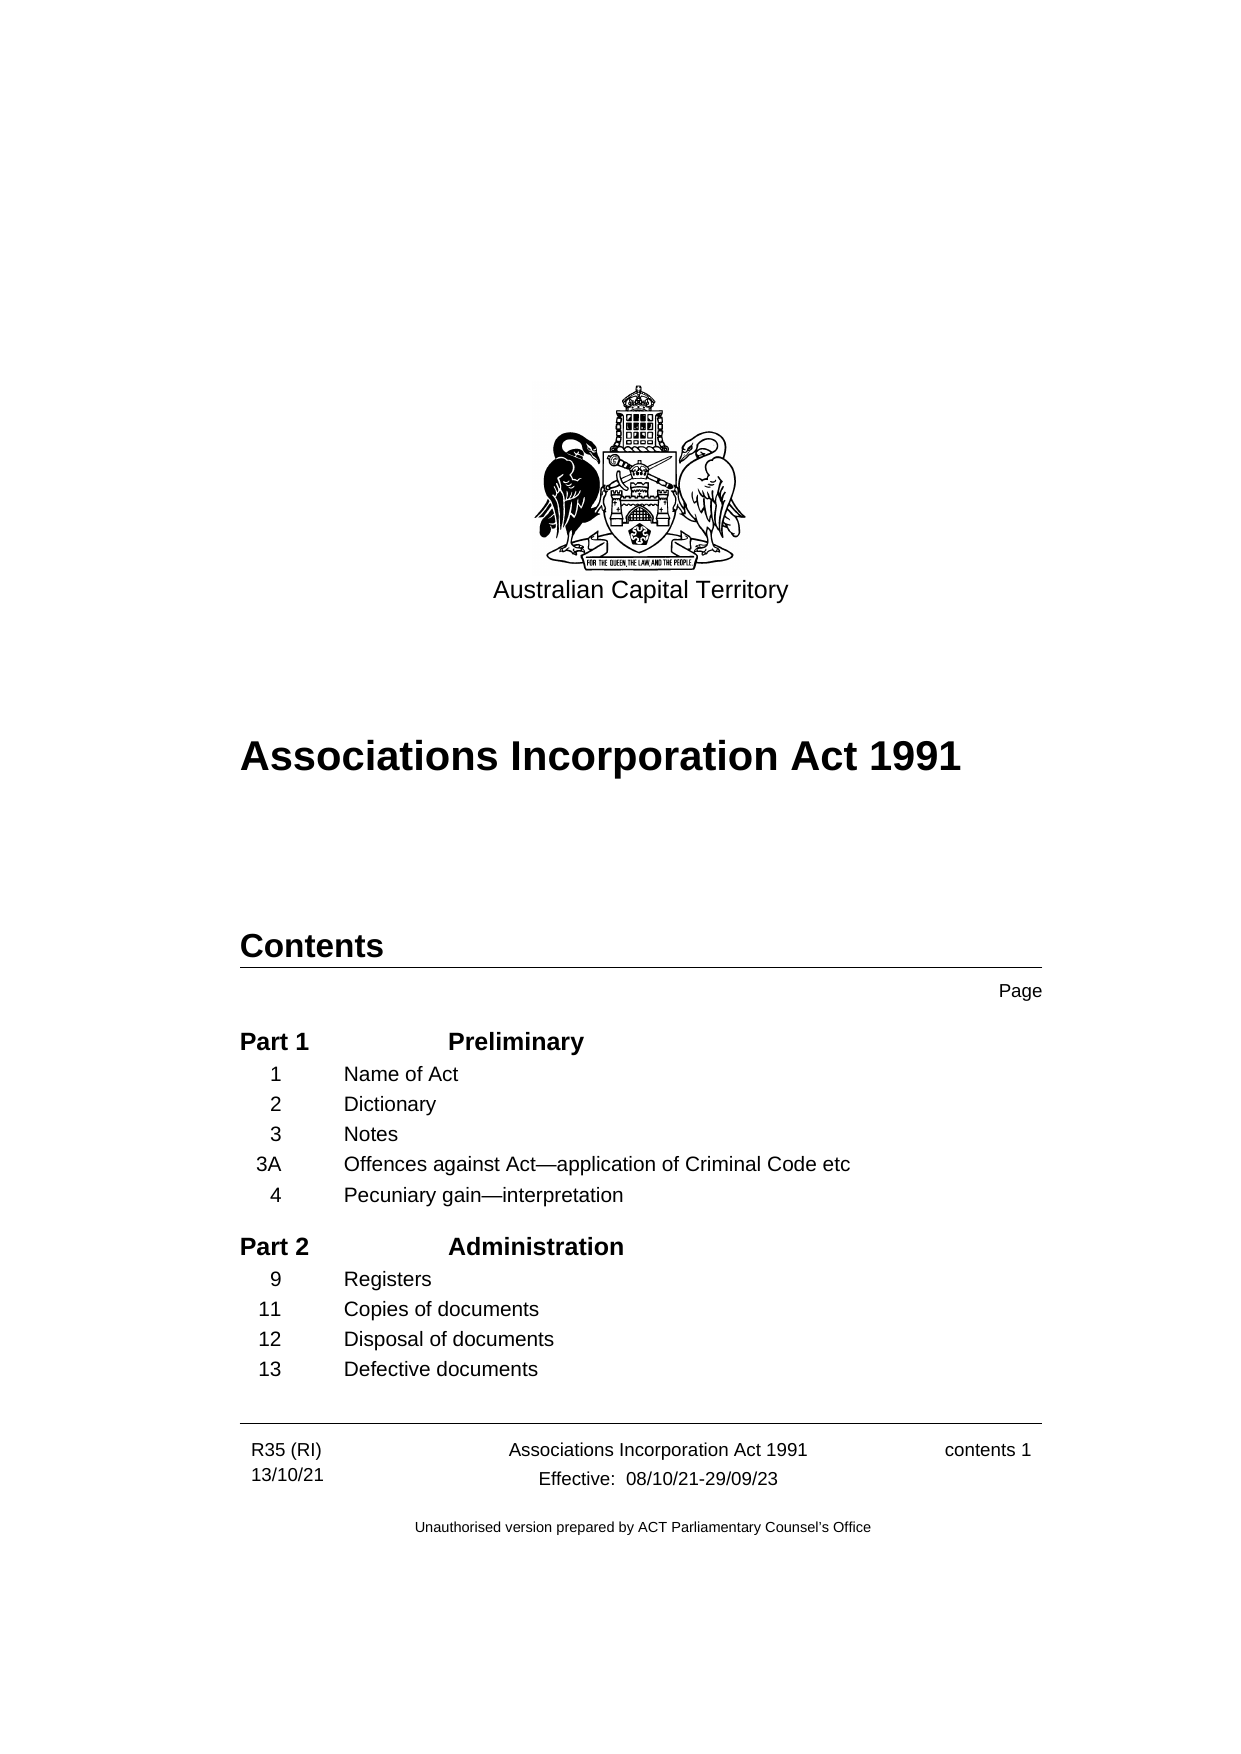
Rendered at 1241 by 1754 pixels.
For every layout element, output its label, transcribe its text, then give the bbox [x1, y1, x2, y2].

text Page [239, 980, 1042, 1002]
text Associations Incorporation Act 1991 [239, 731, 1042, 779]
text 2 Dictionary 2 [239, 1092, 996, 1116]
text 9 Registers 5 [239, 1266, 996, 1290]
text Part 1 Preliminary 2 [239, 1027, 996, 1055]
text 4 Pecuniary gain—interpretation 3 [239, 1182, 996, 1206]
text 13 Defective documents 6 [239, 1357, 996, 1381]
text 3 Notes 2 [239, 1122, 996, 1146]
text Part 2 Administration 5 [239, 1231, 996, 1260]
text 11 Copies of documents 5 [239, 1297, 996, 1321]
picture [531, 381, 751, 576]
subtitle Contents [239, 926, 1042, 968]
text 3A Offences against Act—application of Criminal Code etc 3 [239, 1152, 996, 1176]
text Australian Capital Territory [239, 575, 1042, 604]
text 1 Name of Act 2 [239, 1062, 996, 1086]
text 12 Disposal of documents 6 [239, 1327, 996, 1351]
